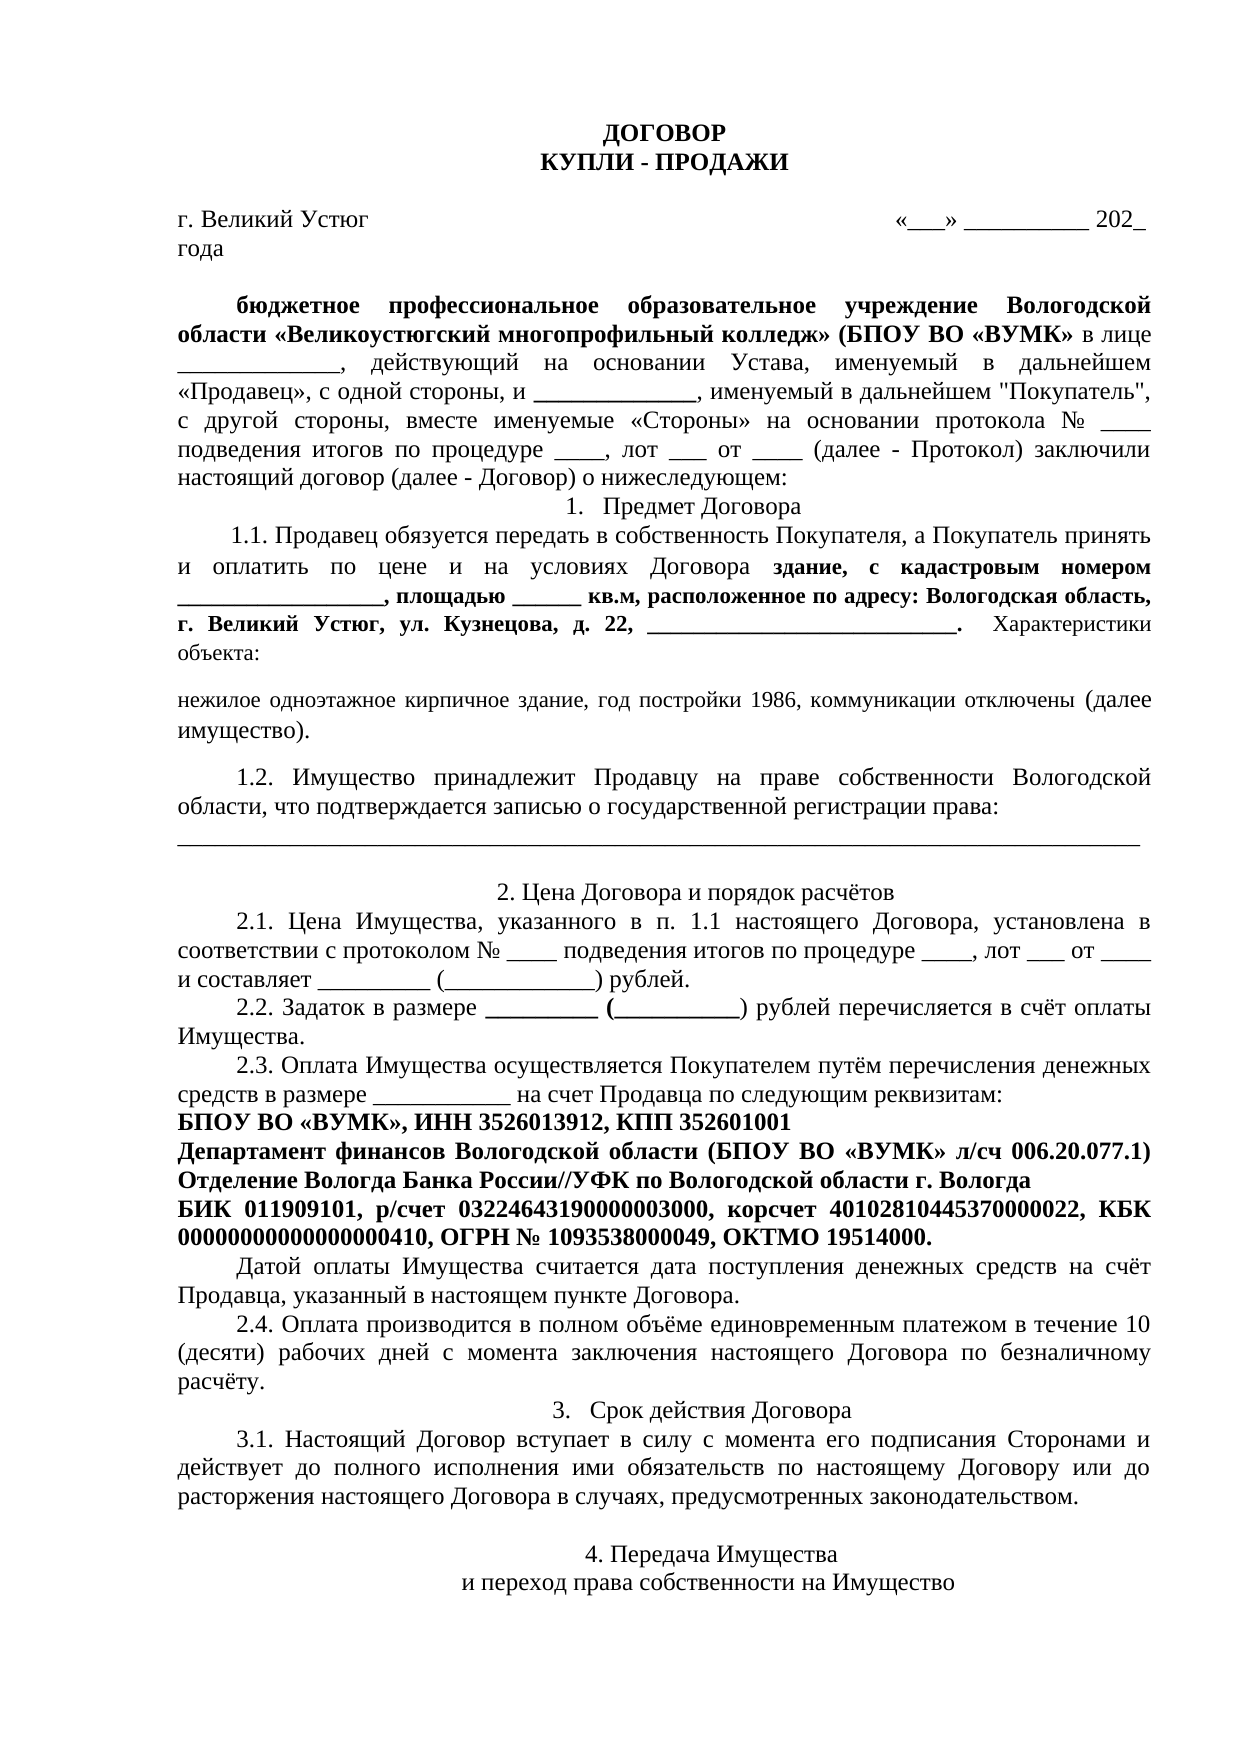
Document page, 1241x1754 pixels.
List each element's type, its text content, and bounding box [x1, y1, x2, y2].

text бюджетное профессиональное образовательное учреждение Вологодской области «Великоустюгский многопрофильный колледж» (БПОУ ВО «ВУМК» в лице _____________, действующий на основании Устава, именуемый в дальнейшем «Продавец», с одной стороны, и _____________, именуемый в дальнейшем "Покупатель", с другой стороны, вместе именуемые «Стороны» на основании протокола № ____ подведения итогов по процедуре ____, лот ___ от ____ (далее - Протокол) заключили настоящий договор (далее - Договор) о нижеследующем: [177, 290, 1152, 491]
text БПОУ ВО «ВУМК», ИНН 3526013912, КПП 352601001 [177, 1107, 1152, 1136]
text 3.1. Настоящий Договор вступает в силу с момента его подписания Сторонами и действует до полного исполнения ими обязательств по настоящему Договору или до расторжения настоящего Договора в случаях, предусмотренных законодательством. [177, 1424, 1152, 1510]
text г. Великий Устюг «___» __________ 202_ года [177, 204, 1152, 262]
text ДОГОВОР [177, 118, 1152, 147]
list Предмет Договора [215, 491, 1152, 520]
text БИК 011909101, р/счет 03224643190000003000, корсчет 40102810445370000022, КБК 00000000000000000410, ОГРН № 1093538000049, ОКТМО 19514000. [177, 1194, 1152, 1251]
text 2.3. Оплата Имущества осуществляется Покупателем путём перечисления денежных средств в размере ___________ на счет Продавца по следующим реквизитам: [177, 1050, 1152, 1107]
text 2.1. Цена Имущества, указанного в п. 1.1 настоящего Договора, установлена в соответствии с протоколом № ____ подведения итогов по процедуре ____, лот ___ от ____ и составляет _________ (____________) рублей. [177, 906, 1152, 992]
text Датой оплаты Имущества считается дата поступления денежных средств на счёт Продавца, указанный в настоящем пункте Договора. [177, 1251, 1152, 1309]
text нежилое одноэтажное кирпичное здание, год постройки 1986, коммуникации отключены (далее имущество). [177, 684, 1152, 743]
text 2.4. Оплата производится в полном объёме единовременным платежом в течение 10 (десяти) рабочих дней с момента заключения настоящего Договора по безналичному расчёту. [177, 1309, 1152, 1395]
text 4. Передача Имущества [177, 1539, 1152, 1567]
text 2.2. Задаток в размере _________ (__________) рублей перечисляется в счёт оплаты Имущества. [177, 992, 1152, 1050]
text КУПЛИ - ПРОДАЖИ [177, 147, 1152, 176]
text _____________________________________________________________________________ [177, 820, 1152, 849]
text 1.1. Продавец обязуется передать в собственность Покупателя, а Покупатель принять и оплатить по цене и на условиях Договора здание, с кадастровым номером __________________, площадью ______ кв.м, расположенное по адресу: Вологодская область, г. Великий Устюг, ул. Кузнецова, д. 22, ___________________________. Характеристики объекта: [177, 520, 1152, 665]
text 1.2. Имущество принадлежит Продавцу на праве собственности Вологодской области, что подтверждается записью о государственной регистрации права: [177, 762, 1152, 820]
list Срок действия Договора [252, 1395, 1152, 1424]
text и переход права собственности на Имущество [177, 1567, 1152, 1596]
text Департамент финансов Вологодской области (БПОУ ВО «ВУМК» л/сч 006.20.077.1) Отделение Вологда Банка России//УФК по Вологодской области г. Вологда [177, 1136, 1152, 1194]
text 2. Цена Договора и порядок расчётов [177, 877, 1152, 906]
